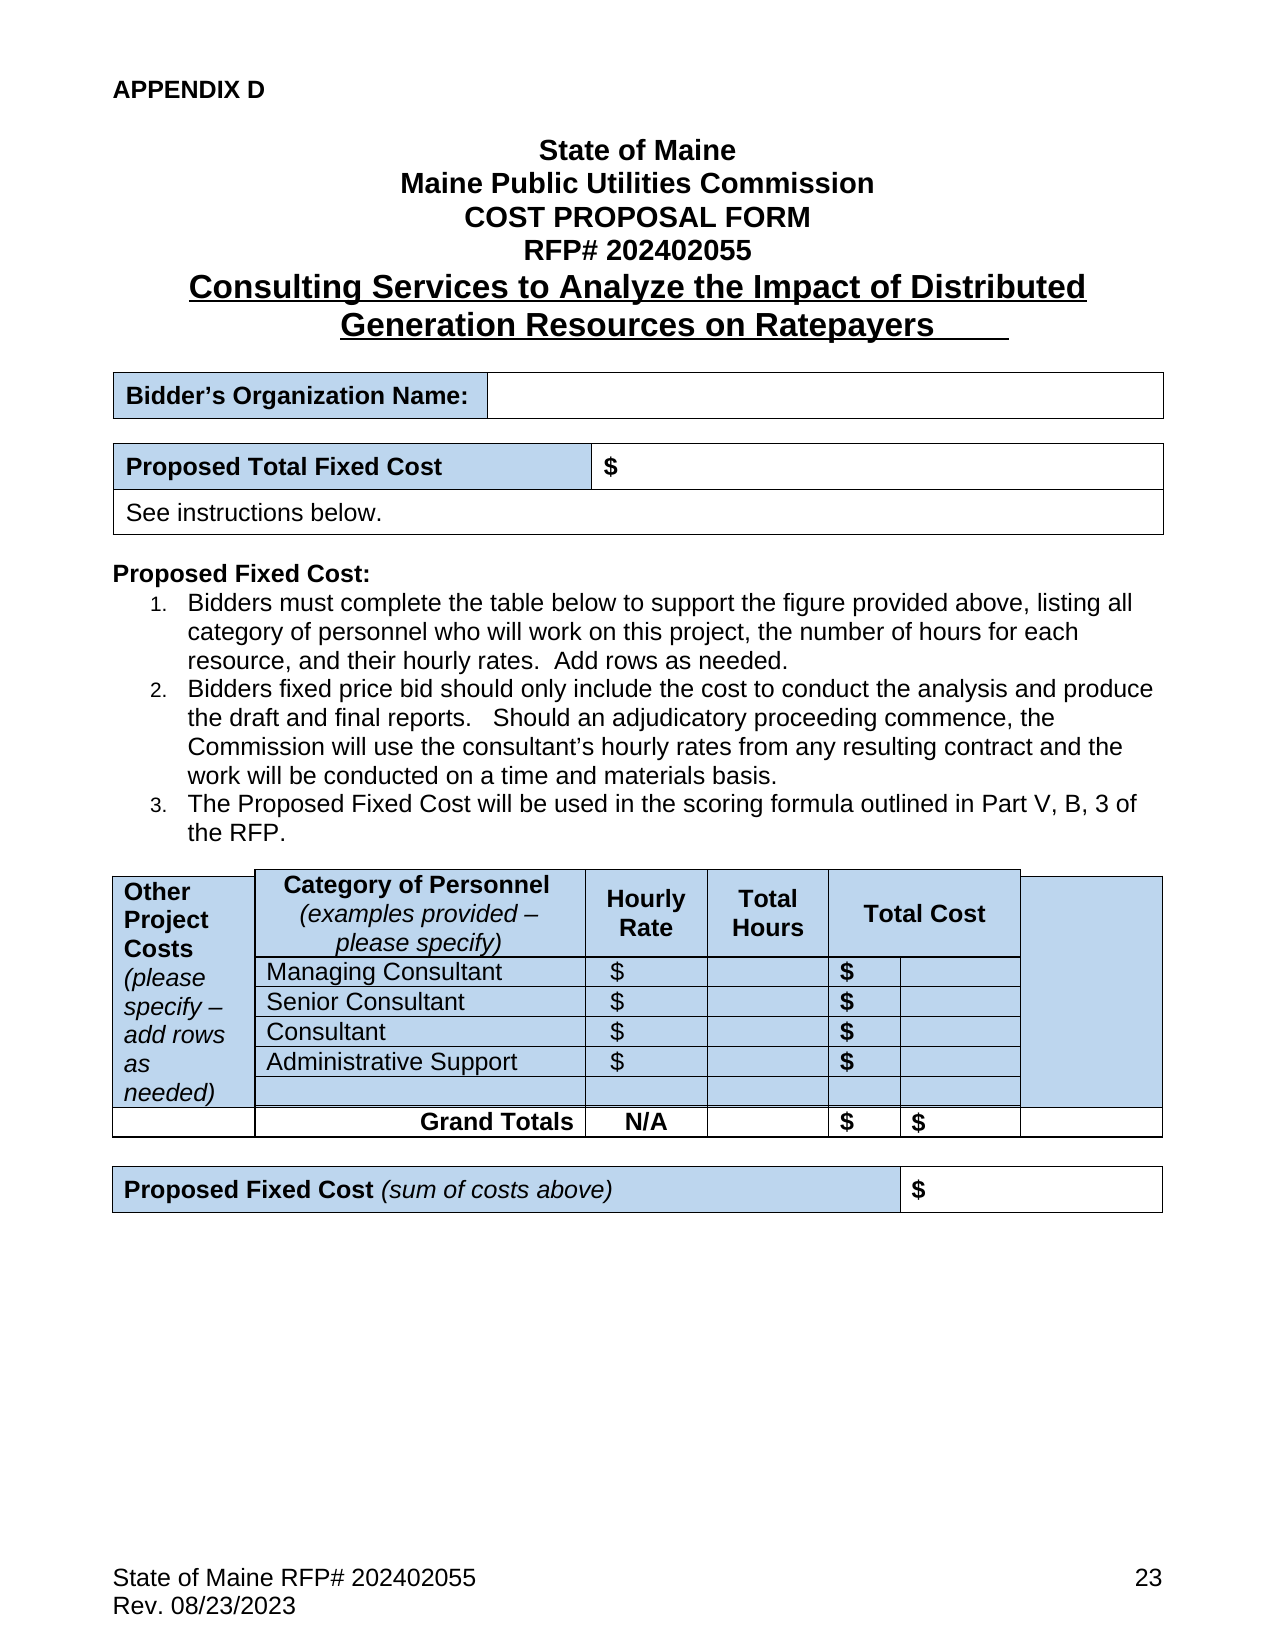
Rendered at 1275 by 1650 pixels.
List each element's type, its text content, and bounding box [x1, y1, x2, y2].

table_cell $ [829, 987, 1020, 1016]
table_header Proposed Fixed Cost (sum of costs above) [113, 1167, 900, 1212]
table_cell $ [829, 1047, 1020, 1076]
table_cell [708, 1047, 828, 1076]
text State of Maine [112, 132, 1162, 166]
text COST PROPOSAL FORM [112, 199, 1162, 233]
list Bidders must complete the table below to support the figure provided above, listing all category of personnel who will work on this project, the number of hours for each resource, and their hourly rates. Add rows as needed. [150, 588, 1162, 674]
table_cell $ [586, 1017, 707, 1046]
text Consulting Services to Analyze the Impact of Distributed Generation Resources on Ratepayers [112, 267, 1162, 343]
table_header Total Cost [829, 870, 1020, 956]
table_cell [586, 1077, 707, 1105]
text Proposed Fixed Cost: [112, 559, 1162, 588]
list Bidders fixed price bid should only include the cost to conduct the analysis and produce the draft and final reports. Should an adjudicatory proceeding commence, the Commission will use the consultant’s hourly rates from any resulting contract and the work will be conducted on a time and materials basis. [150, 674, 1162, 789]
list The Proposed Fixed Cost will be used in the scoring formula outlined in Part V, B, 3 of the RFP. [150, 789, 1162, 847]
text Maine Public Utilities Commission [112, 166, 1162, 199]
table_cell Senior Consultant [256, 987, 585, 1016]
table_cell $ [586, 987, 707, 1016]
table_cell $ [1021, 1108, 1162, 1136]
table_cell $ [829, 1106, 1020, 1136]
table_header Other Project Costs (please specify – add rows as needed) [113, 877, 254, 1107]
table_cell N/A [586, 1106, 707, 1136]
table_cell [829, 1077, 1020, 1105]
table_cell $ [586, 1047, 707, 1076]
table_cell [708, 1077, 828, 1105]
table_header Bidder’s Organization Name: [114, 373, 487, 418]
table_cell [708, 1106, 828, 1136]
table_cell [113, 1108, 254, 1136]
text APPENDIX D [112, 75, 1162, 104]
table_header Total Hours [708, 870, 828, 956]
table_header Proposed Total Fixed Cost [114, 444, 591, 489]
table_cell $ [586, 958, 707, 986]
table_cell Managing Consultant [256, 958, 585, 986]
table_cell Administrative Support [256, 1047, 585, 1076]
table_header Category of Personnel (examples provided – please specify) [256, 870, 585, 956]
text RFP# 202402055 [112, 233, 1162, 267]
table_cell Consultant [256, 1017, 585, 1046]
table_header Hourly Rate [586, 870, 707, 956]
table_header $ [592, 444, 1163, 489]
table_header $ [901, 1167, 1162, 1212]
table_cell [708, 987, 828, 1016]
table_cell [256, 1077, 585, 1105]
table_cell [708, 1017, 828, 1046]
table_cell $ [829, 1017, 1020, 1046]
table_header [488, 373, 1163, 418]
table_cell $ [829, 958, 1020, 986]
table_cell See instructions below. [114, 490, 1163, 534]
table_header [1021, 877, 1162, 1107]
table_cell Grand Totals [256, 1106, 585, 1136]
table_cell [708, 958, 828, 986]
